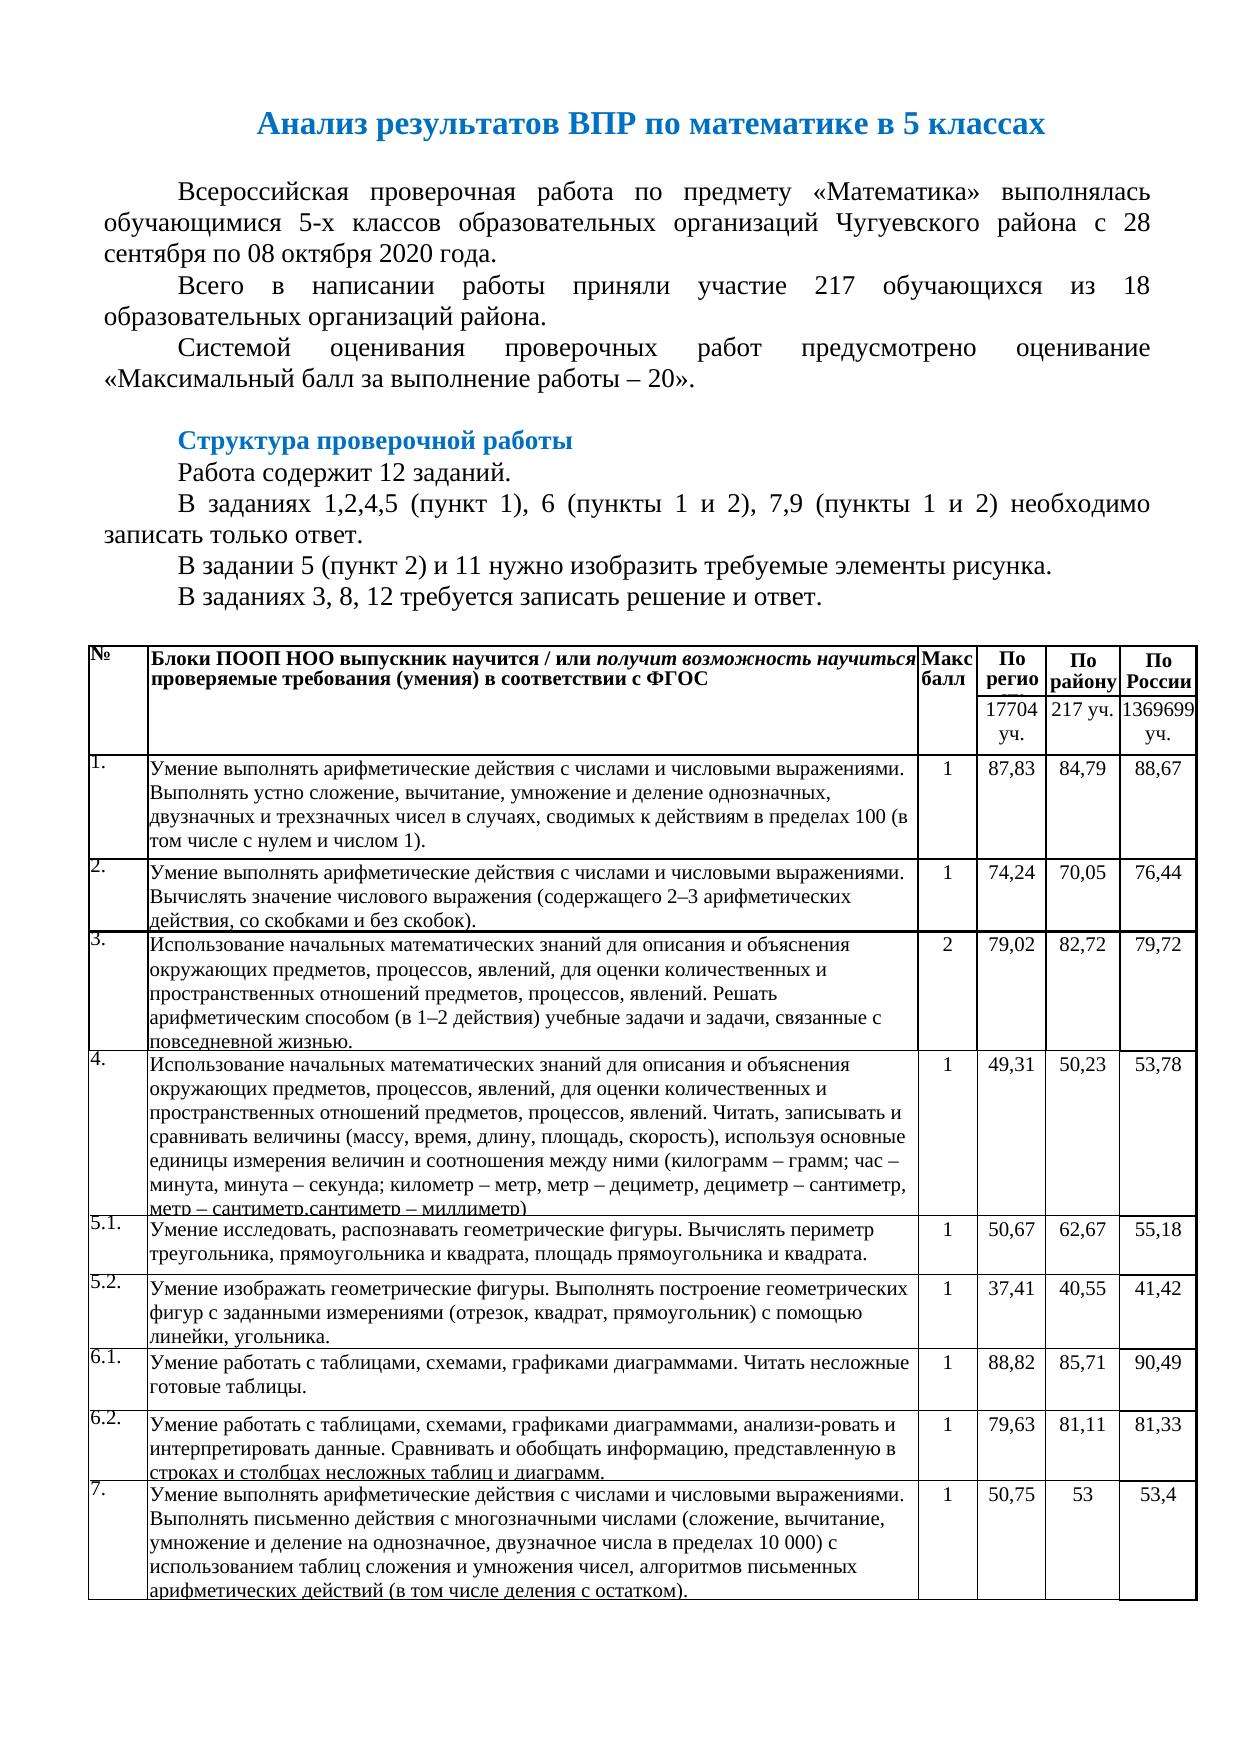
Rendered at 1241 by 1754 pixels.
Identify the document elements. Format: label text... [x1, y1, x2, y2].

table_cell 79,02 [978, 933, 1045, 1050]
table_cell 49,31 [978, 1051, 1045, 1214]
table_cell 6.1. [89, 1348, 147, 1409]
text Всероссийская проверочная работа по предмету «Математика» выполнялась обучающимися 5-х классов образовательных организаций Чугуевского района с 28 сентября по 08 октября 2020 года. [103, 175, 1152, 269]
table_cell 79,72 [1121, 933, 1195, 1050]
table_cell 53 [1046, 1481, 1119, 1599]
table_cell 4. [89, 1051, 147, 1214]
table_cell 50,67 [978, 1216, 1045, 1273]
table_cell 82,72 [1047, 933, 1119, 1050]
table_cell 62,67 [1046, 1216, 1119, 1273]
table_cell 81,33 [1120, 1412, 1195, 1480]
table_cell 1 [919, 1349, 977, 1409]
table_header По району [1047, 647, 1119, 695]
table_cell 85,71 [1046, 1349, 1119, 1409]
table_header № [90, 647, 147, 754]
table_cell 5.2. [89, 1274, 147, 1348]
table_cell Умение работать с таблицами, схемами, графиками диаграммами, анализи-ровать и интерпретировать данные. Сравнивать и обобщать информацию, представленную в строках и столбцах несложных таблиц и диаграмм. [148, 1411, 918, 1480]
table_cell Умение изображать геометрические фигуры. Выполнять построение геометрических фигур с заданными измерениями (отрезок, квадрат, прямоугольник) с помощью линейки, угольника. [148, 1275, 918, 1348]
text В задании 5 (пункт 2) и 11 нужно изобразить требуемые элементы рисунка. [103, 549, 1152, 580]
table_cell 1. [90, 756, 147, 858]
table_cell 1 [919, 1275, 977, 1348]
table_cell 53,78 [1120, 1052, 1195, 1214]
table_cell 90,49 [1120, 1350, 1195, 1409]
table_cell 3. [90, 933, 147, 1050]
table_cell 88,67 [1121, 756, 1195, 858]
table_cell 1 [919, 1051, 977, 1214]
table_cell 76,44 [1121, 860, 1195, 930]
table_cell 1 [919, 860, 976, 930]
table_cell 88,82 [978, 1349, 1045, 1409]
text Работа содержит 12 заданий. [103, 456, 1152, 487]
table_cell 1369699 уч. [1121, 697, 1195, 754]
table_header По России [1121, 647, 1195, 695]
table_cell 5.1. [89, 1215, 147, 1273]
text Структура проверочной работы [103, 424, 1152, 456]
table_cell 2 [919, 933, 976, 1050]
table_cell Умение исследовать, распознавать геометрические фигуры. Вычислять периметр треугольника, прямоугольника и квадрата, площадь прямоугольника и квадрата. [148, 1216, 918, 1273]
table_cell 1 [919, 1481, 977, 1599]
table_cell 2. [90, 860, 147, 930]
table_cell 55,18 [1120, 1217, 1195, 1273]
table_cell 1 [919, 756, 976, 858]
table_cell 1 [919, 1411, 977, 1480]
text Системой оценивания проверочных работ предусмотрено оценивание «Максимальный балл за выполнение работы – 20». [103, 331, 1152, 393]
table_cell Умение выполнять арифметические действия с числами и числовыми выражениями. Выполнять устно сложение, вычитание, умножение и деление однозначных, двузначных и трехзначных чисел в случаях, сводимых к действиям в пределах 100 (в том числе с нулем и числом 1). [149, 756, 917, 858]
table_header Блоки ПООП НОО выпускник научится / или получит возможность научиться проверяемые требования (умения) в соответствии с ФГОС [149, 647, 917, 754]
text В заданиях 3, 8, 12 требуется записать решение и ответ. [103, 580, 1152, 611]
table_cell 37,41 [978, 1275, 1045, 1348]
table_cell 50,23 [1046, 1051, 1119, 1214]
table_cell 6.2. [89, 1410, 147, 1480]
table_cell 7. [89, 1480, 147, 1599]
table_header Макс балл [919, 647, 976, 754]
table_cell Умение выполнять арифметические действия с числами и числовыми выражениями. Выполнять письменно действия с многозначными числами (сложение, вычитание, умножение и деление на однозначное, двузначное числа в пределах 10 000) с использованием таблиц сложения и умножения чисел, алгоритмов письменных арифметических действий (в том числе деления с остатком). [148, 1481, 918, 1599]
table_cell 79,63 [978, 1411, 1045, 1480]
table_cell 40,55 [1046, 1275, 1119, 1348]
table_cell 17704 уч. [978, 697, 1045, 754]
table_cell Умение работать с таблицами, схемами, графиками диаграммами. Читать несложные готовые таблицы. [148, 1349, 918, 1409]
table_cell Умение выполнять арифметические действия с числами и числовыми выражениями. Вычислять значение числового выражения (содержащего 2–3 арифметических действия, со скобками и без скобок). [149, 860, 917, 930]
table_cell 41,42 [1120, 1276, 1195, 1348]
table_cell 53,4 [1120, 1482, 1195, 1599]
table_cell 87,83 [978, 756, 1045, 858]
table_cell 217 уч. [1047, 697, 1119, 754]
list Анализ результатов ВПР по математике в 5 классах [150, 103, 1152, 142]
table_cell 70,05 [1047, 860, 1119, 930]
text В заданиях 1,2,4,5 (пункт 1), 6 (пункты 1 и 2), 7,9 (пункты 1 и 2) необходимо записать только ответ. [103, 487, 1152, 549]
table_cell 1 [919, 1216, 977, 1273]
table_cell 50,75 [978, 1481, 1045, 1599]
table_cell 74,24 [978, 860, 1045, 930]
table_header По региону [978, 647, 1045, 695]
table_cell 84,79 [1047, 756, 1119, 858]
text Всего в написании работы приняли участие 217 обучающихся из 18 образовательных организаций района. [103, 269, 1152, 331]
table_cell Использование начальных математических знаний для описания и объяснения окружающих предметов, процессов, явлений, для оценки количественных и пространственных отношений предметов, процессов, явлений. Читать, записывать и сравнивать величины (массу, время, длину, площадь, скорость), используя основные единицы измерения величин и соотношения между ними (килограмм – грамм; час – минута, минута – секунда; километр – метр, метр – дециметр, дециметр – сантиметр, метр – сантиметр,сантиметр – миллиметр) [148, 1051, 918, 1214]
table_cell 81,11 [1046, 1411, 1119, 1480]
table_cell Использование начальных математических знаний для описания и объяснения окружающих предметов, процессов, явлений, для оценки количественных и пространственных отношений предметов, процессов, явлений. Решать арифметическим способом (в 1–2 действия) учебные задачи и задачи, связанные с повседневной жизнью. [149, 933, 917, 1050]
